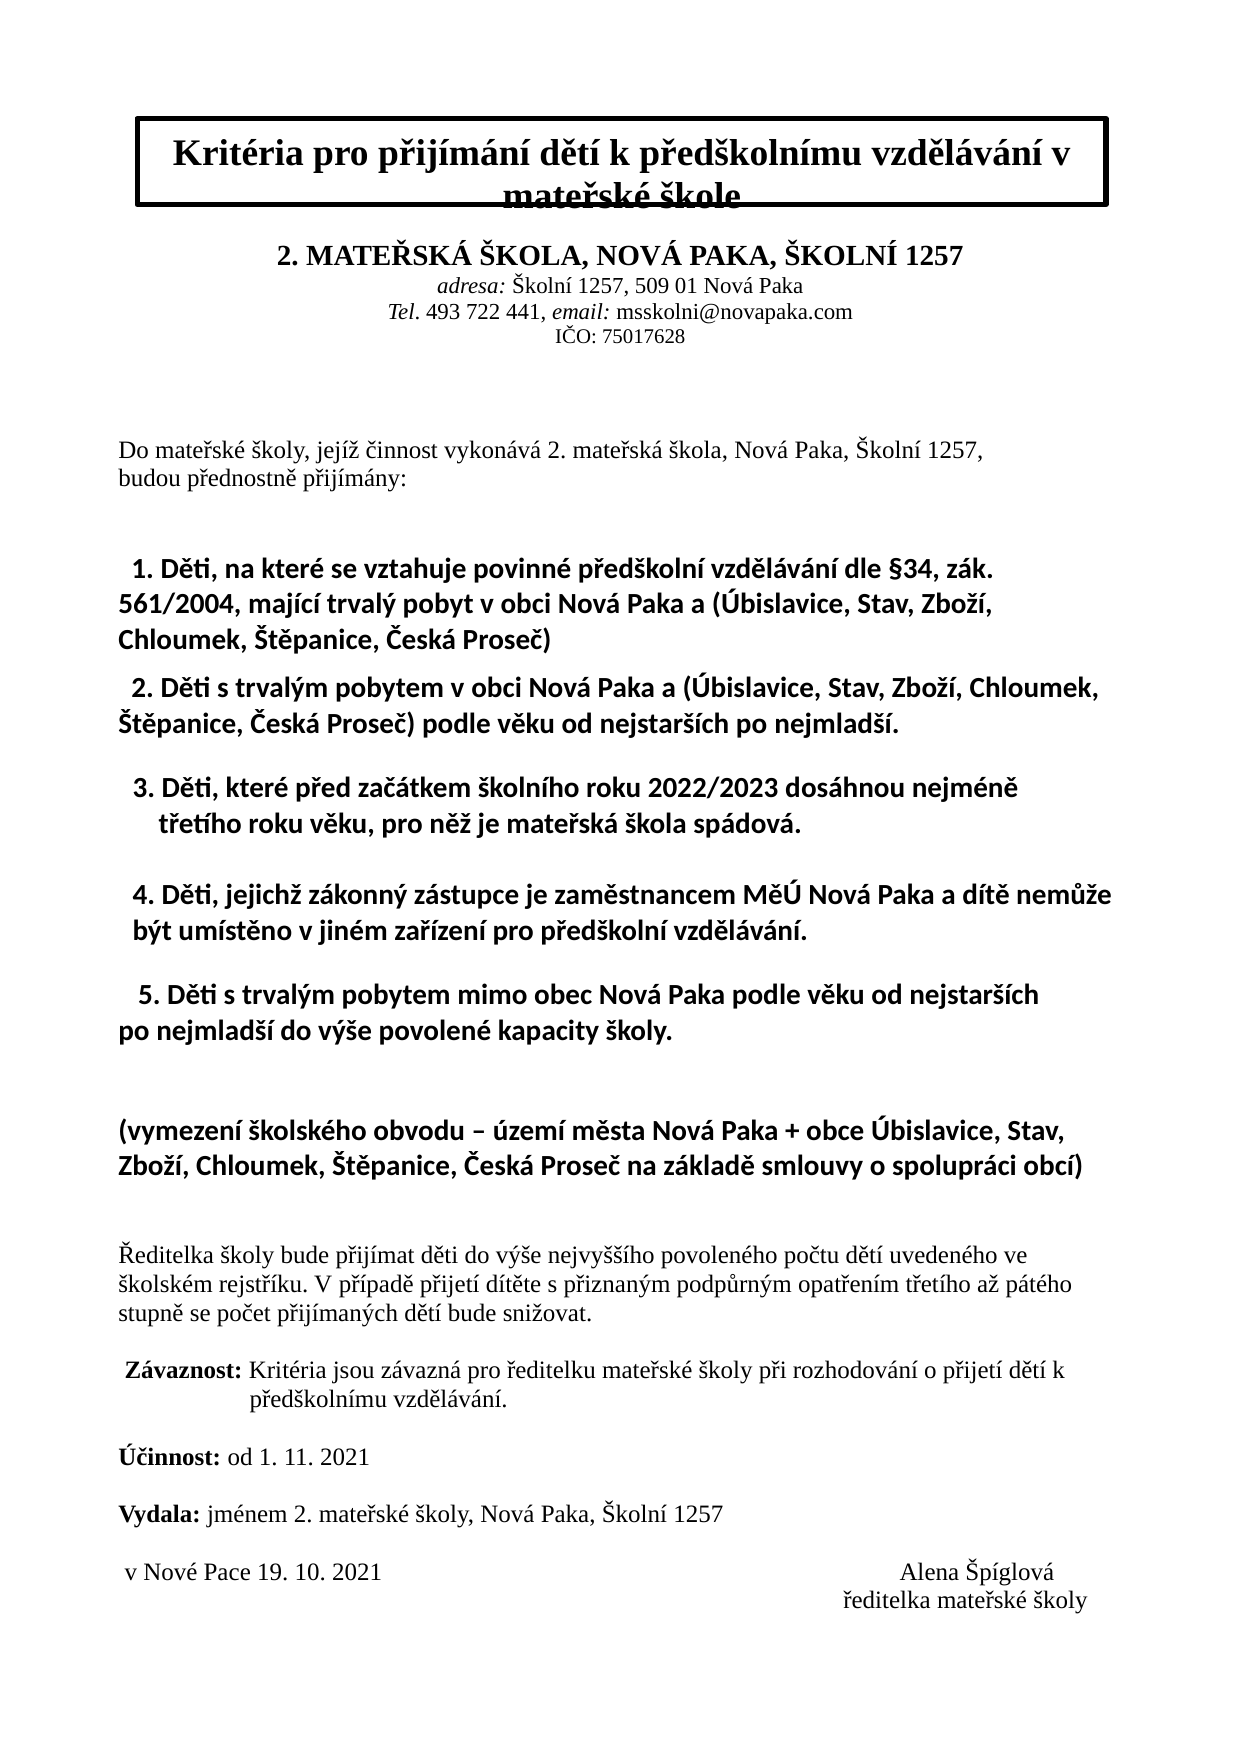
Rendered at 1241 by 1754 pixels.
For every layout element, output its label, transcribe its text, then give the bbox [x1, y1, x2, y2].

text 2. MATEŘSKÁ ŠKOLA, NOVÁ PAKA, ŠKOLNÍ 1257 [118, 238, 1122, 272]
text 5. Děti s trvalým pobytem mimo obec Nová Paka podle věku od nejstarších po nejmladší do výše povolené kapacity školy. [118, 976, 1122, 1047]
text (vymezení školského obvodu – území města Nová Paka + obce Úbislavice, Stav, Zboží, Chloumek, Štěpanice, Česká Proseč na základě smlouvy o spolupráci obcí) [118, 1112, 1122, 1183]
text Účinnost: od 1. 11. 2021 [118, 1442, 1122, 1470]
text 3. Děti, které před začátkem školního roku 2022/2023 dosáhnou nejméně [132, 769, 1122, 805]
text předškolnímu vzdělávání. [118, 1384, 1122, 1413]
text 4. Děti, jejichž zákonný zástupce je zaměstnancem MěÚ Nová Paka a dítě nemůže být umístěno v jiném zařízení pro předškolní vzdělávání. [132, 876, 1122, 947]
text Závaznost: Kritéria jsou závazná pro ředitelku mateřské školy při rozhodování o přijetí dětí k [118, 1355, 1122, 1384]
text Tel. 493 722 441, email: msskolni@novapaka.com [118, 298, 1122, 324]
text ředitelka mateřské školy [118, 1585, 1122, 1614]
text 1. Děti, na které se vztahuje povinné předškolní vzdělávání dle §34, zák. 561/2004, mající trvalý pobyt v obci Nová Paka a (Úbislavice, Stav, Zboží, Chloumek, Štěpanice, Česká Proseč) [118, 550, 1122, 657]
text adresa: Školní 1257, 509 01 Nová Paka [118, 272, 1122, 298]
text Do mateřské školy, jejíž činnost vykonává 2. mateřská škola, Nová Paka, Školní 1257, [118, 435, 1122, 463]
text Vydala: jménem 2. mateřské školy, Nová Paka, Školní 1257 [118, 1499, 1122, 1528]
text 2. Děti s trvalým pobytem v obci Nová Paka a (Úbislavice, Stav, Zboží, Chloumek, Štěpanice, Česká Proseč) podle věku od nejstarších po nejmladší. [118, 669, 1122, 740]
text budou přednostně přijímány: [118, 463, 1122, 492]
text IČO: 75017628 [118, 324, 1122, 348]
text v Nové Pace 19. 10. 2021 Alena Špíglová [118, 1557, 1122, 1585]
text třetího roku věku, pro něž je mateřská škola spádová. [132, 805, 1122, 840]
text Ředitelka školy bude přijímat děti do výše nejvyššího povoleného počtu dětí uvedeného ve školském rejstříku. V případě přijetí dítěte s přiznaným podpůrným opatřením třetího až pátého stupně se počet přijímaných dětí bude snižovat. [118, 1240, 1122, 1327]
